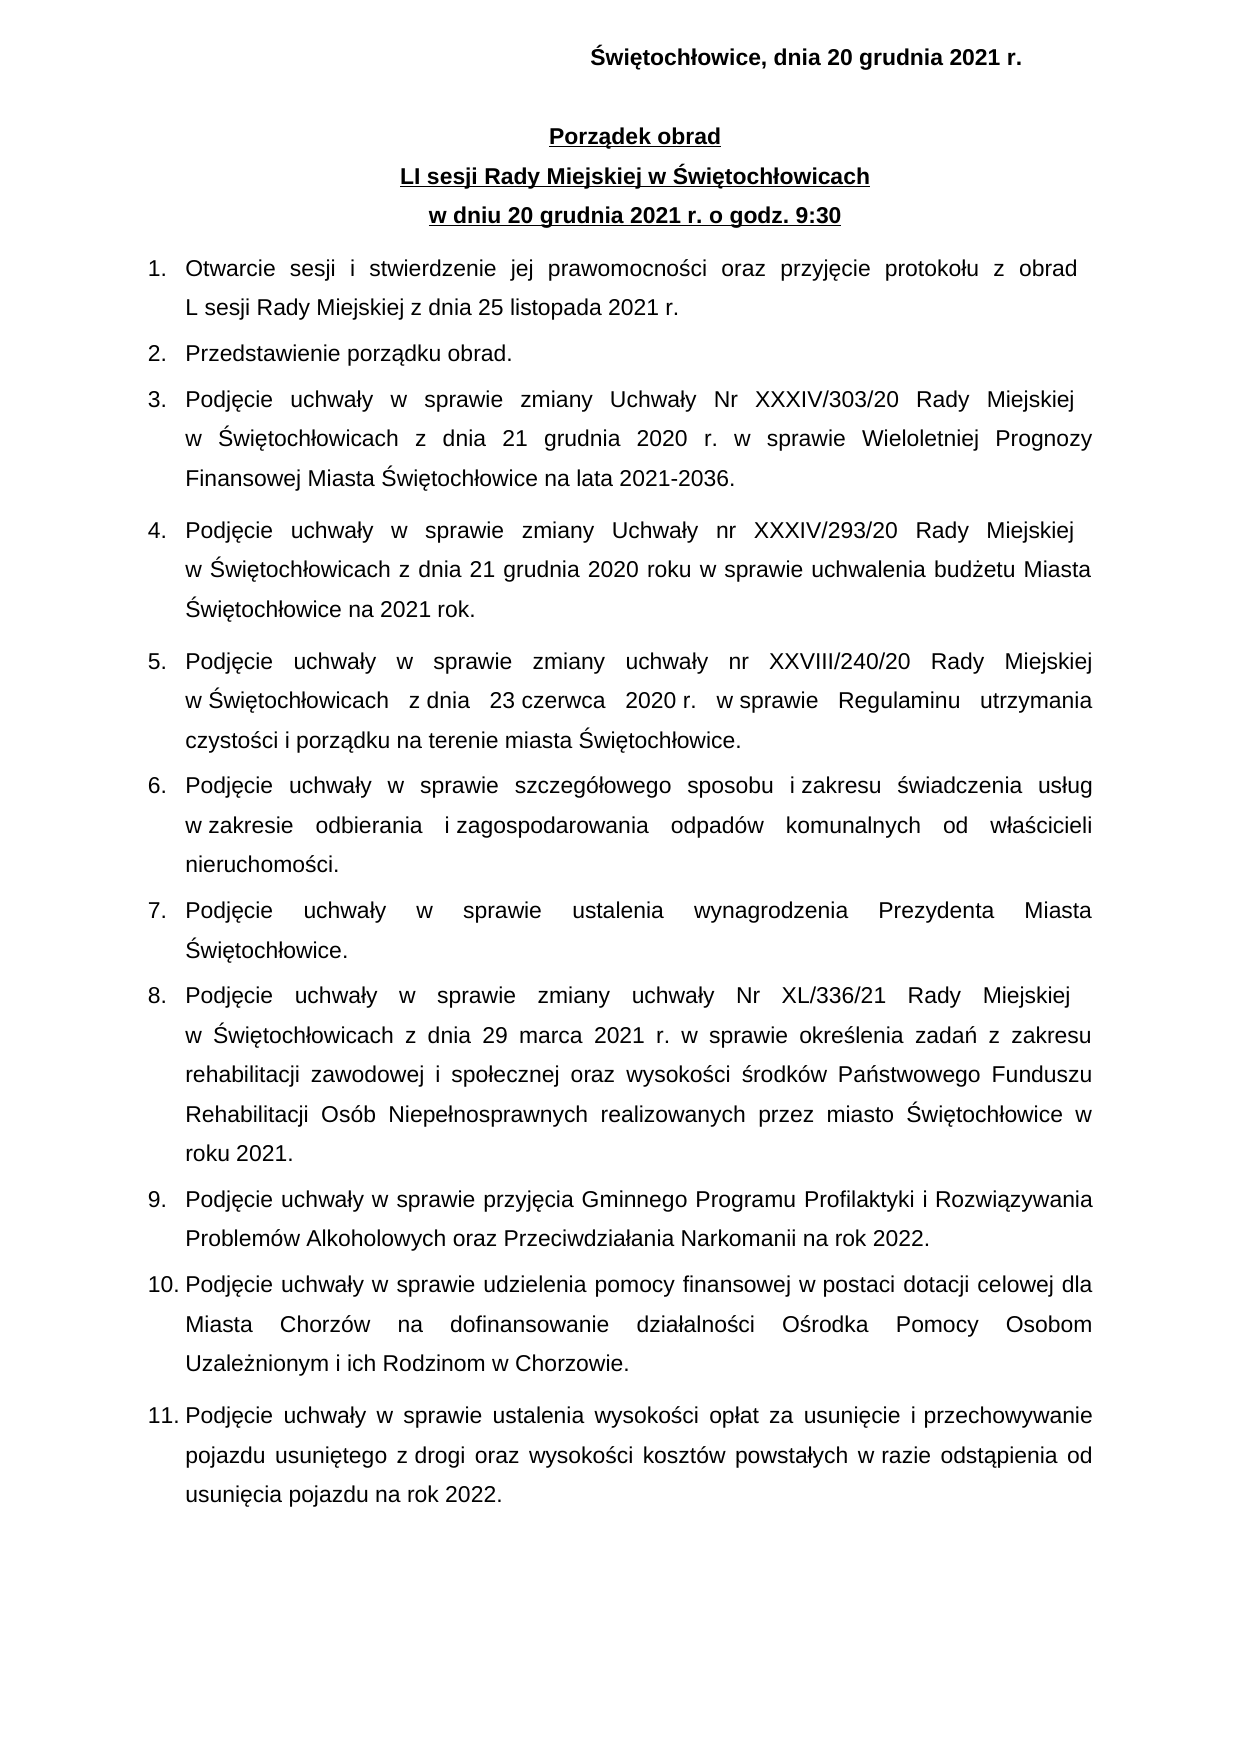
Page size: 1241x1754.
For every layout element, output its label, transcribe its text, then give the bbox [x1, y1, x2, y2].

text w dniu 20 grudnia 2021 r. o godz. 9:30 [177, 202, 1093, 229]
text Świętochłowice, dnia 20 grudnia 2021 r. [590, 44, 1093, 71]
list Podjęcie uchwały w sprawie zmiany uchwały Nr XL/336/21 Rady Miejskiej w Świętochłowicach z dnia 29 marca 2021 r. w sprawie określenia zadań z zakresu rehabilitacji zawodowej i społecznej oraz wysokości środków Państwowego Funduszu Rehabilitacji Osób Niepełnosprawnych realizowanych przez miasto Świętochłowice w roku 2021. [148, 982, 1093, 1167]
list Podjęcie uchwały w sprawie zmiany uchwały nr XXVIII/240/20 Rady Miejskiej w Świętochłowicach z dnia 23 czerwca 2020 r. w sprawie Regulaminu utrzymania czystości i porządku na terenie miasta Świętochłowice. [148, 648, 1093, 753]
list Podjęcie uchwały w sprawie zmiany Uchwały nr XXXIV/293/20 Rady Miejskiej w Świętochłowicach z dnia 21 grudnia 2020 roku w sprawie uchwalenia budżetu Miasta Świętochłowice na 2021 rok. [148, 517, 1093, 622]
list Podjęcie uchwały w sprawie przyjęcia Gminnego Programu Profilaktyki i Rozwiązywania Problemów Alkoholowych oraz Przeciwdziałania Narkomanii na rok 2022. [148, 1186, 1093, 1252]
list Podjęcie uchwały w sprawie zmiany Uchwały Nr XXXIV/303/20 Rady Miejskiej w Świętochłowicach z dnia 21 grudnia 2020 r. w sprawie Wieloletniej Prognozy Finansowej Miasta Świętochłowice na lata 2021-2036. [148, 386, 1093, 491]
list Podjęcie uchwały w sprawie ustalenia wysokości opłat za usunięcie i przechowywanie pojazdu usuniętego z drogi oraz wysokości kosztów powstałych w razie odstąpienia od usunięcia pojazdu na rok 2022. [148, 1402, 1093, 1507]
list Podjęcie uchwały w sprawie ustalenia wynagrodzenia Prezydenta Miasta Świętochłowice. [148, 897, 1093, 963]
list Podjęcie uchwały w sprawie szczegółowego sposobu i zakresu świadczenia usług w zakresie odbierania i zagospodarowania odpadów komunalnych od właścicieli nieruchomości. [148, 772, 1093, 878]
list Podjęcie uchwały w sprawie udzielenia pomocy finansowej w postaci dotacji celowej dla Miasta Chorzów na dofinansowanie działalności Ośrodka Pomocy Osobom Uzależnionym i ich Rodzinom w Chorzowie. [148, 1271, 1093, 1376]
text Porządek obrad [177, 123, 1093, 150]
list Przedstawienie porządku obrad. [148, 340, 1093, 366]
list Otwarcie sesji i stwierdzenie jej prawomocności oraz przyjęcie protokołu z obrad L sesji Rady Miejskiej z dnia 25 listopada 2021 r. [148, 255, 1093, 321]
text LI sesji Rady Miejskiej w Świętochłowicach [177, 163, 1093, 189]
